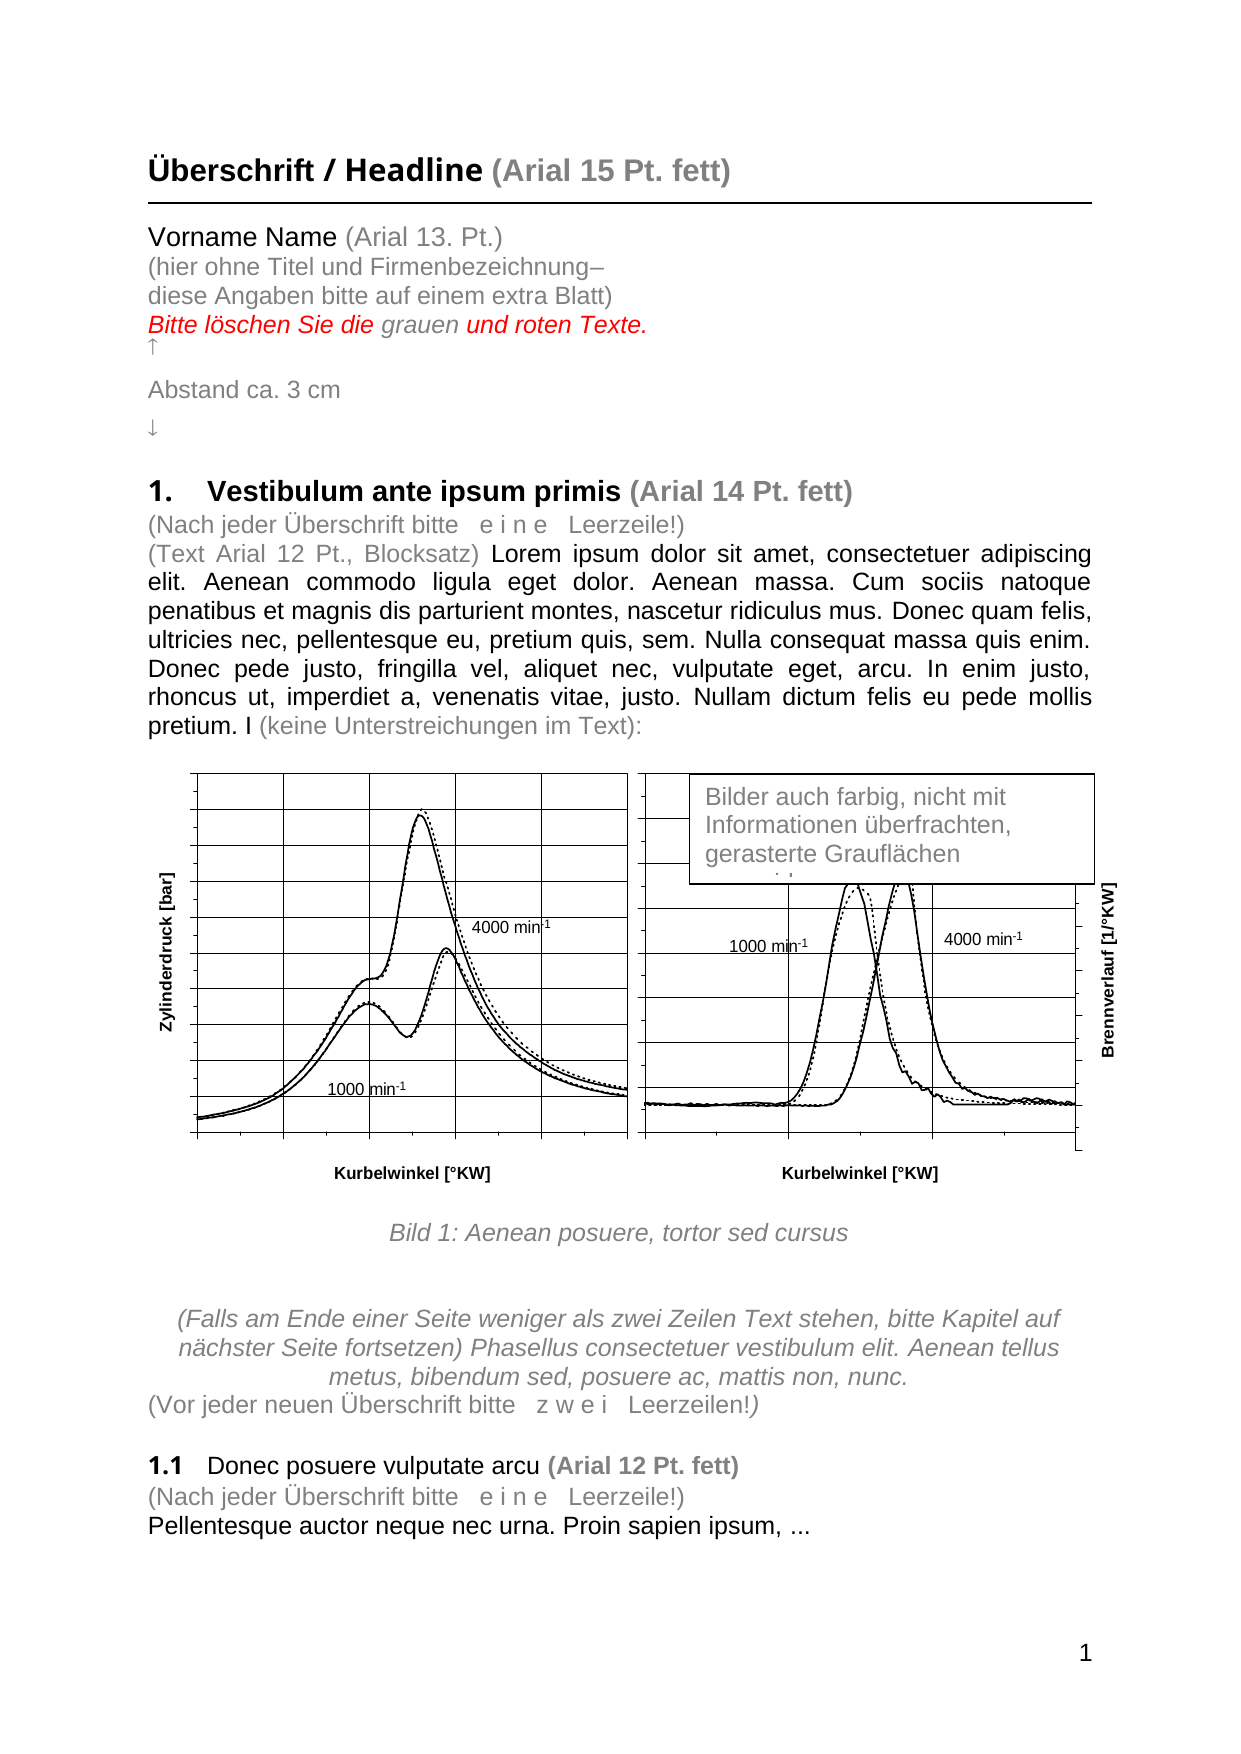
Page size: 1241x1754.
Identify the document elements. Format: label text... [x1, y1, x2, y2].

text (Vor jeder neuen Überschrift bitte z w e i Leerzeilen!) [148, 1391, 1092, 1419]
text (Nach jeder Überschrift bitte e i n e Leerzeile!) [148, 1482, 1092, 1511]
text Bild 1: Aenean posuere, tortor sed cursus (Falls am Ende einer Seite weniger als zwei Zeilen Text stehen, bitte Kapitel auf nächster Seite fortsetzen) Phasellus consectetuer vestibulum elit. Aenean tellus metus, bibendum sed, posuere ac, mattis non, nunc. [148, 1218, 1092, 1391]
text (hier ohne Titel und Firmenbezeichnung– [148, 252, 1092, 281]
text Bitte löschen Sie die grauen und roten Texte. [148, 310, 1152, 338]
text (Nach jeder Überschrift bitte e i n e Leerzeile!) [148, 510, 1092, 538]
text Abstand ca. 3 cm [148, 376, 1092, 404]
text 1.1 Donec posuere vulputate arcu (Arial 12 Pt. fett) [148, 1448, 1092, 1482]
text Überschrift / Headline (Arial 15 Pt. fett) [148, 148, 1092, 190]
text 1. Vestibulum ante ipsum primis (Arial 14 Pt. fett) [148, 470, 1092, 510]
text diese Angaben bitte auf einem extra Blatt) [148, 281, 1092, 310]
text (Text Arial 12 Pt., Blocksatz) Lorem ipsum dolor sit amet, consectetuer adipiscing elit. Aenean commodo ligula eget dolor. Aenean massa. Cum sociis natoque penatibus et magnis dis parturient montes, nascetur ridiculus mus. Donec quam felis, ultricies nec, pellentesque eu, pretium quis, sem. Nulla consequat massa quis enim. Donec pede justo, fringilla vel, aliquet nec, vulputate eget, arcu. In enim justo, rhoncus ut, imperdiet a, venenatis vitae, justo. Nullam dictum felis eu pede mollis pretium. I (keine Unterstreichungen im Text): [148, 538, 1092, 740]
text Vorname Name (Arial 13. Pt.) [148, 221, 1092, 252]
text Pellentesque auctor neque nec urna. Proin sapien ipsum, ... [148, 1511, 1092, 1539]
